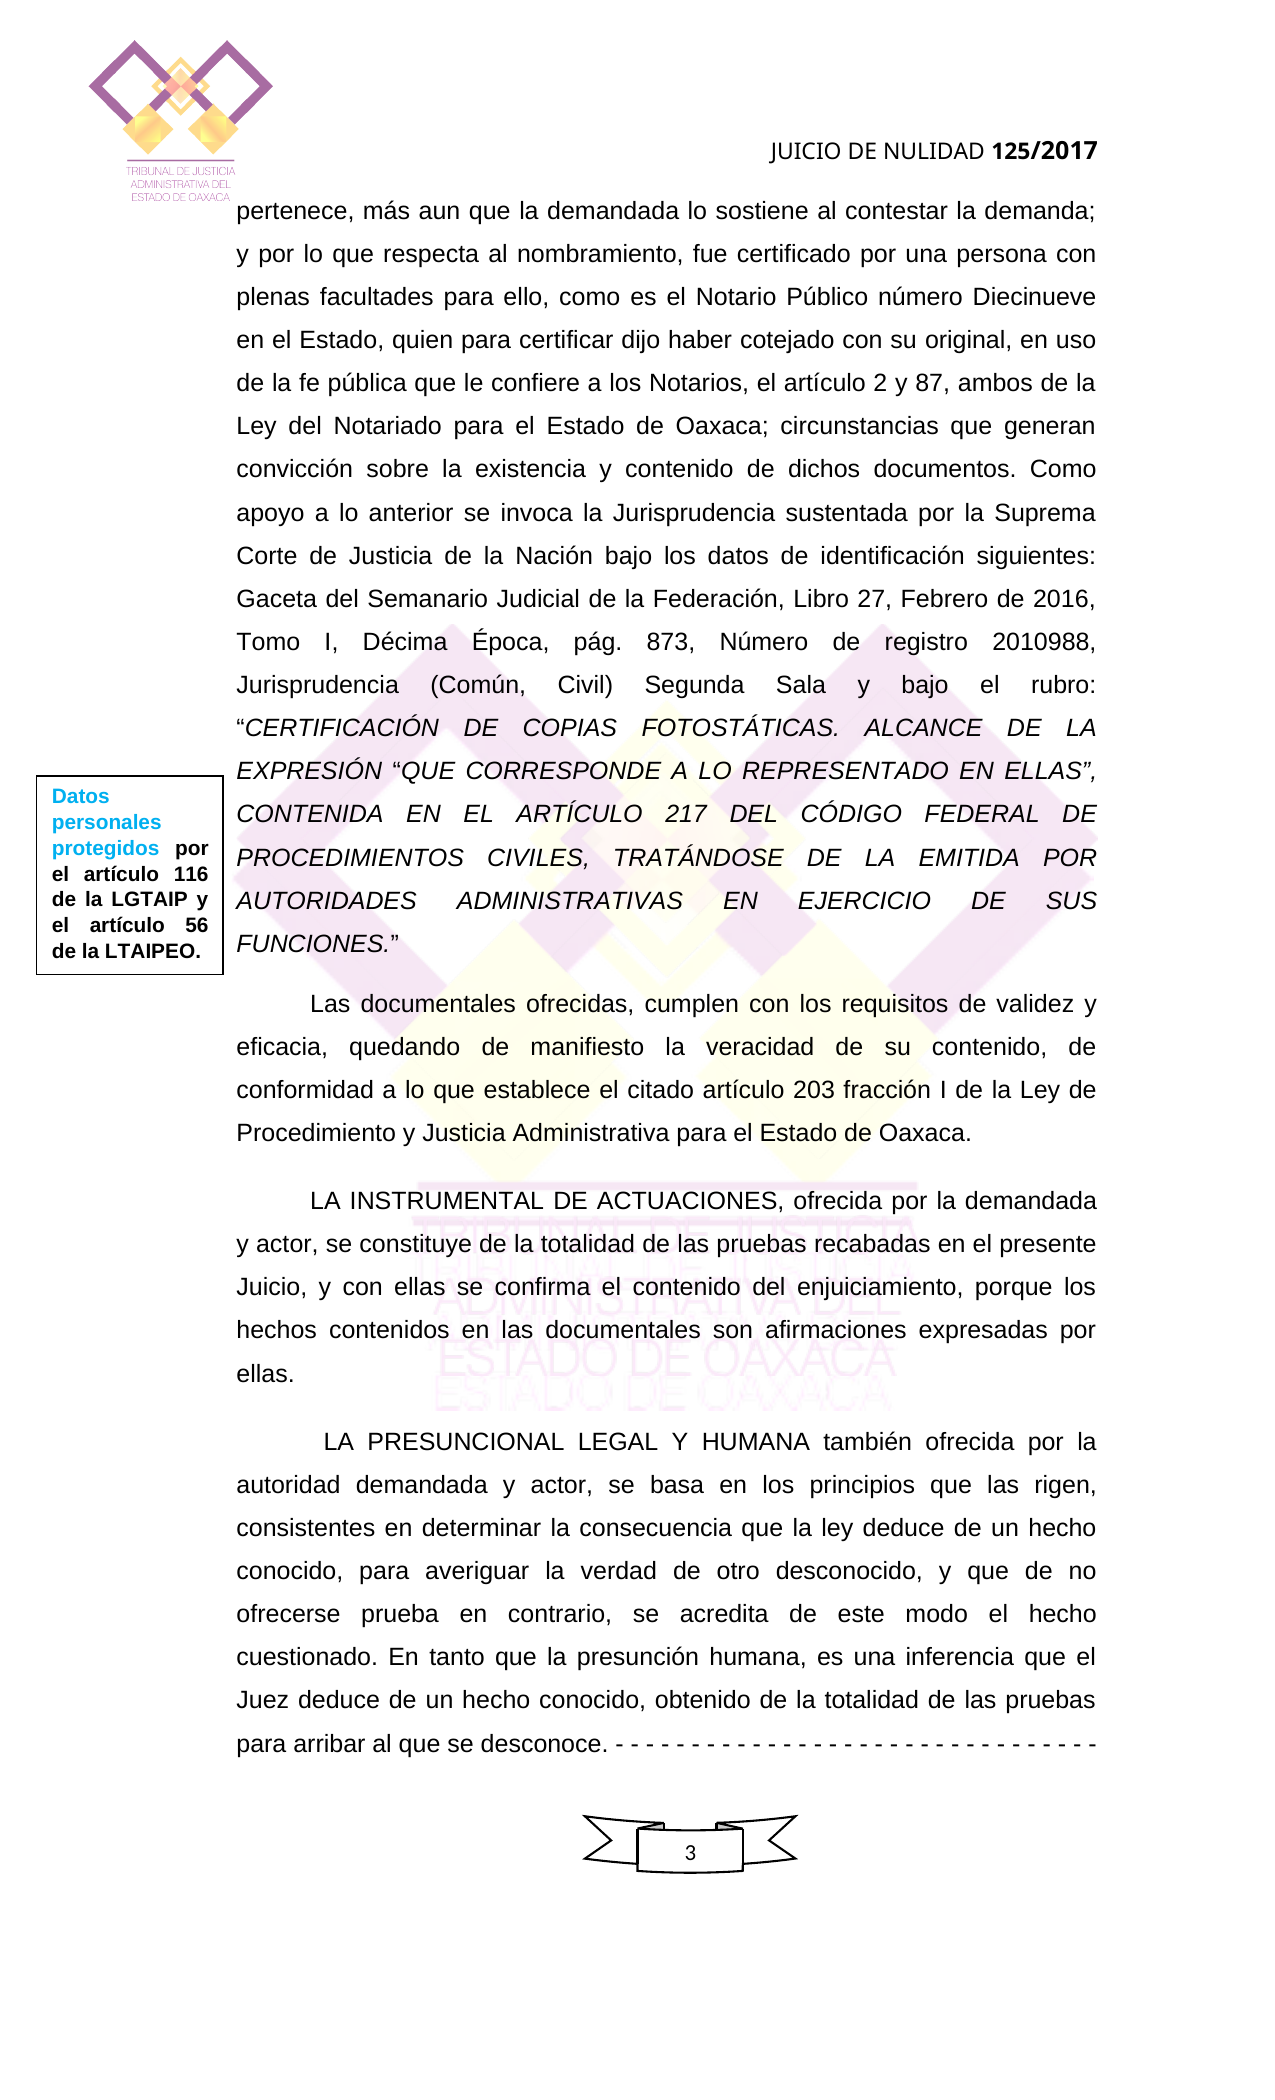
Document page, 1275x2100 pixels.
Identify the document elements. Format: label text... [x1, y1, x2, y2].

text LA PRESUNCIONAL LEGAL Y HUMANA también ofrecida por la autoridad demandada y actor, se basa en los principios que las rigen, consistentes en determinar la consecuencia que la ley deduce de un hecho conocido, para averiguar la verdad de otro desconocido, y que de no ofrecerse prueba en contrario, se acredita de este modo el hecho cuestionado. En tanto que la presunción humana, es una inferencia que el Juez deduce de un hecho conocido, obtenido de la totalidad de las pruebas para arribar al que se desconoce. - - - - - - - - - - - - - - - - - - - - - - - - - - - - - - - - [236, 1427, 1098, 1757]
text Las documentales ofrecidas, cumplen con los requisitos de validez y eficacia, quedando de manifiesto la veracidad de su contenido, de conformidad a lo que establece el citado artículo 203 fracción I de la Ley de Procedimiento y Justicia Administrativa para el Estado de Oaxaca. [236, 989, 1098, 1147]
text LA INSTRUMENTAL DE ACTUACIONES, ofrecida por la demandada y actor, se constituye de la totalidad de las pruebas recabadas en el presente Juicio, y con ellas se confirma el contenido del enjuiciamiento, porque los hechos contenidos en las documentales son afirmaciones expresadas por ellas. [236, 1186, 1098, 1387]
picture [88, 40, 273, 201]
